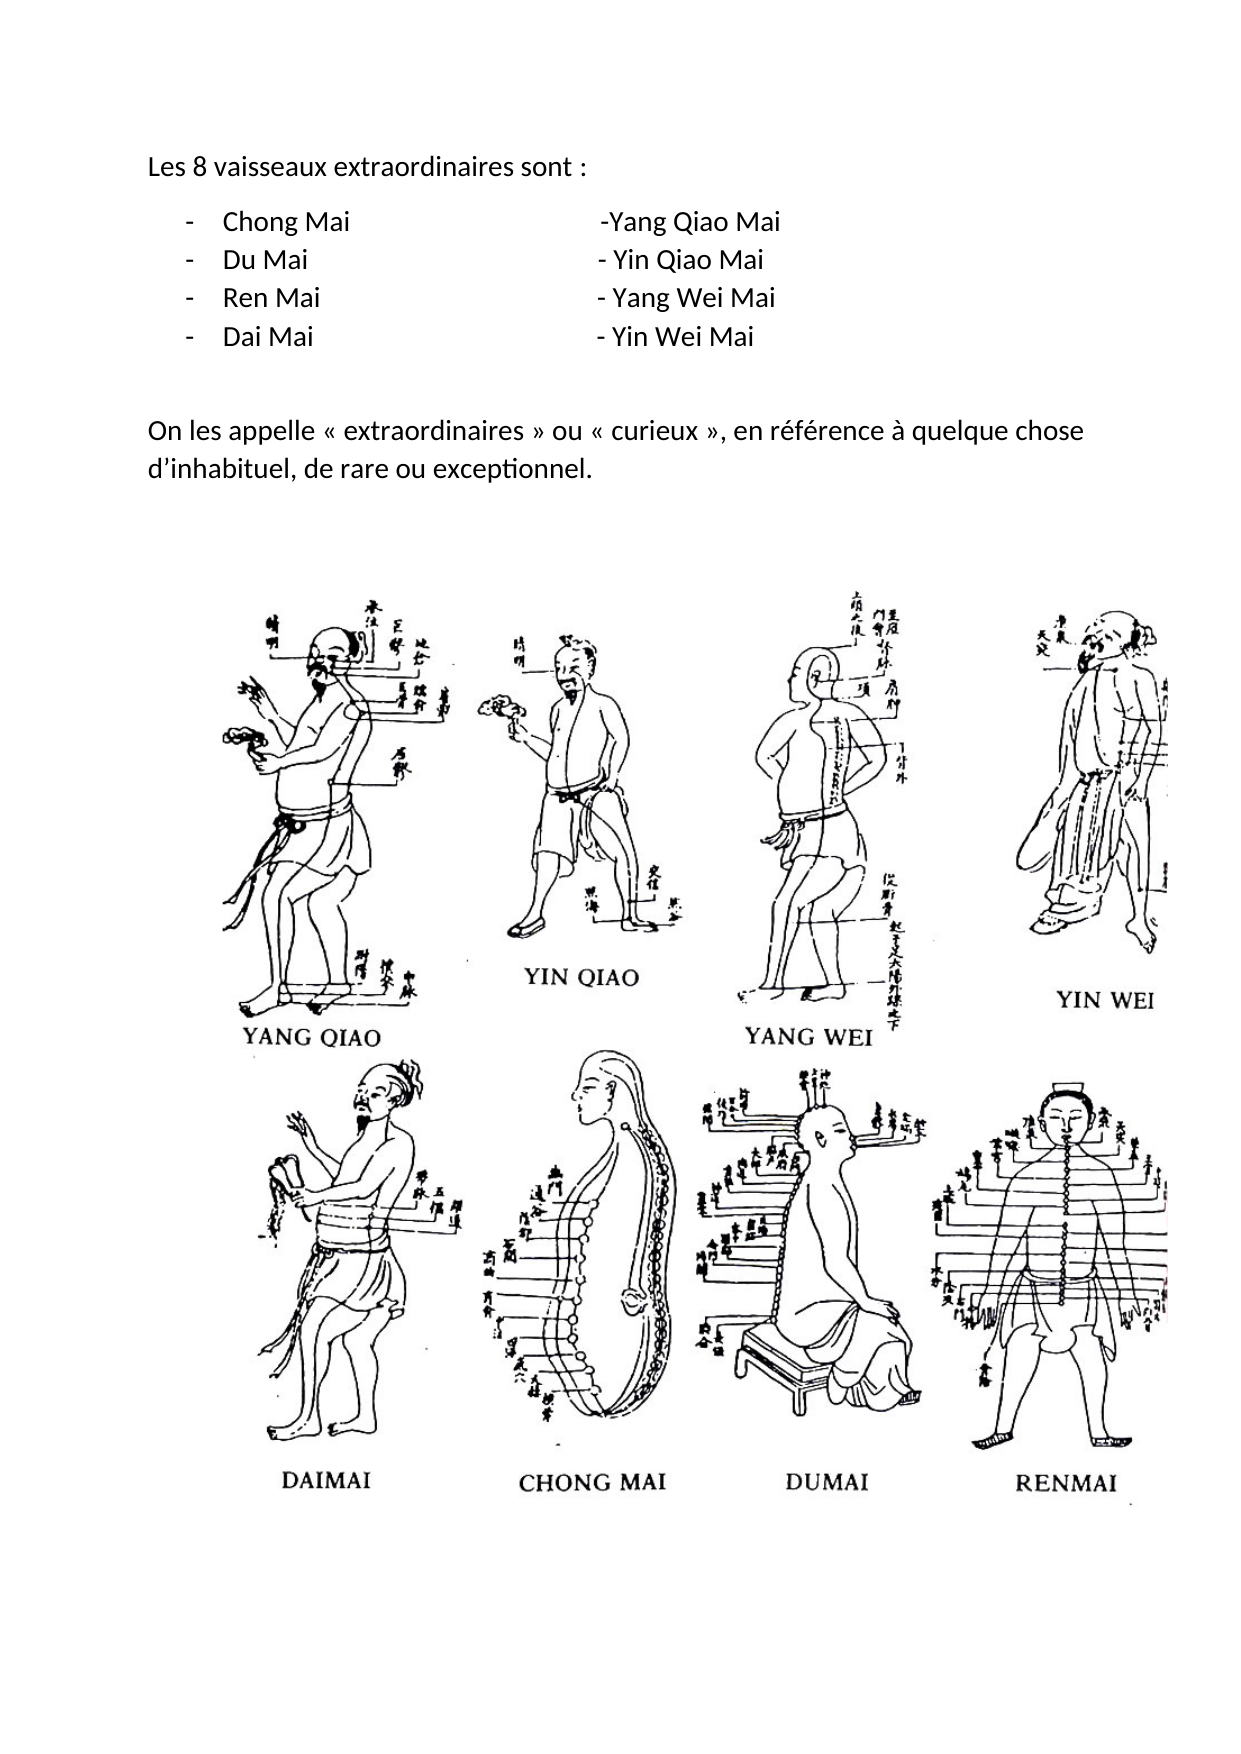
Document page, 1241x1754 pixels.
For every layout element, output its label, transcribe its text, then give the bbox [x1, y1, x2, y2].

list Ren Mai - Yang Wei Mai [185, 279, 1093, 315]
list Chong Mai -Yang Qiao Mai [185, 203, 1093, 238]
text On les appelle « extraordinaires » ou « curieux », en référence à quelque chose d’inhabituel, de rare ou exceptionnel. [148, 412, 1093, 486]
list Dai Mai - Yin Wei Mai [185, 318, 1093, 354]
list Du Mai - Yin Qiao Mai [185, 241, 1093, 277]
text Les 8 vaisseaux extraordinaires sont : [148, 148, 1093, 183]
picture [222, 582, 1168, 1513]
